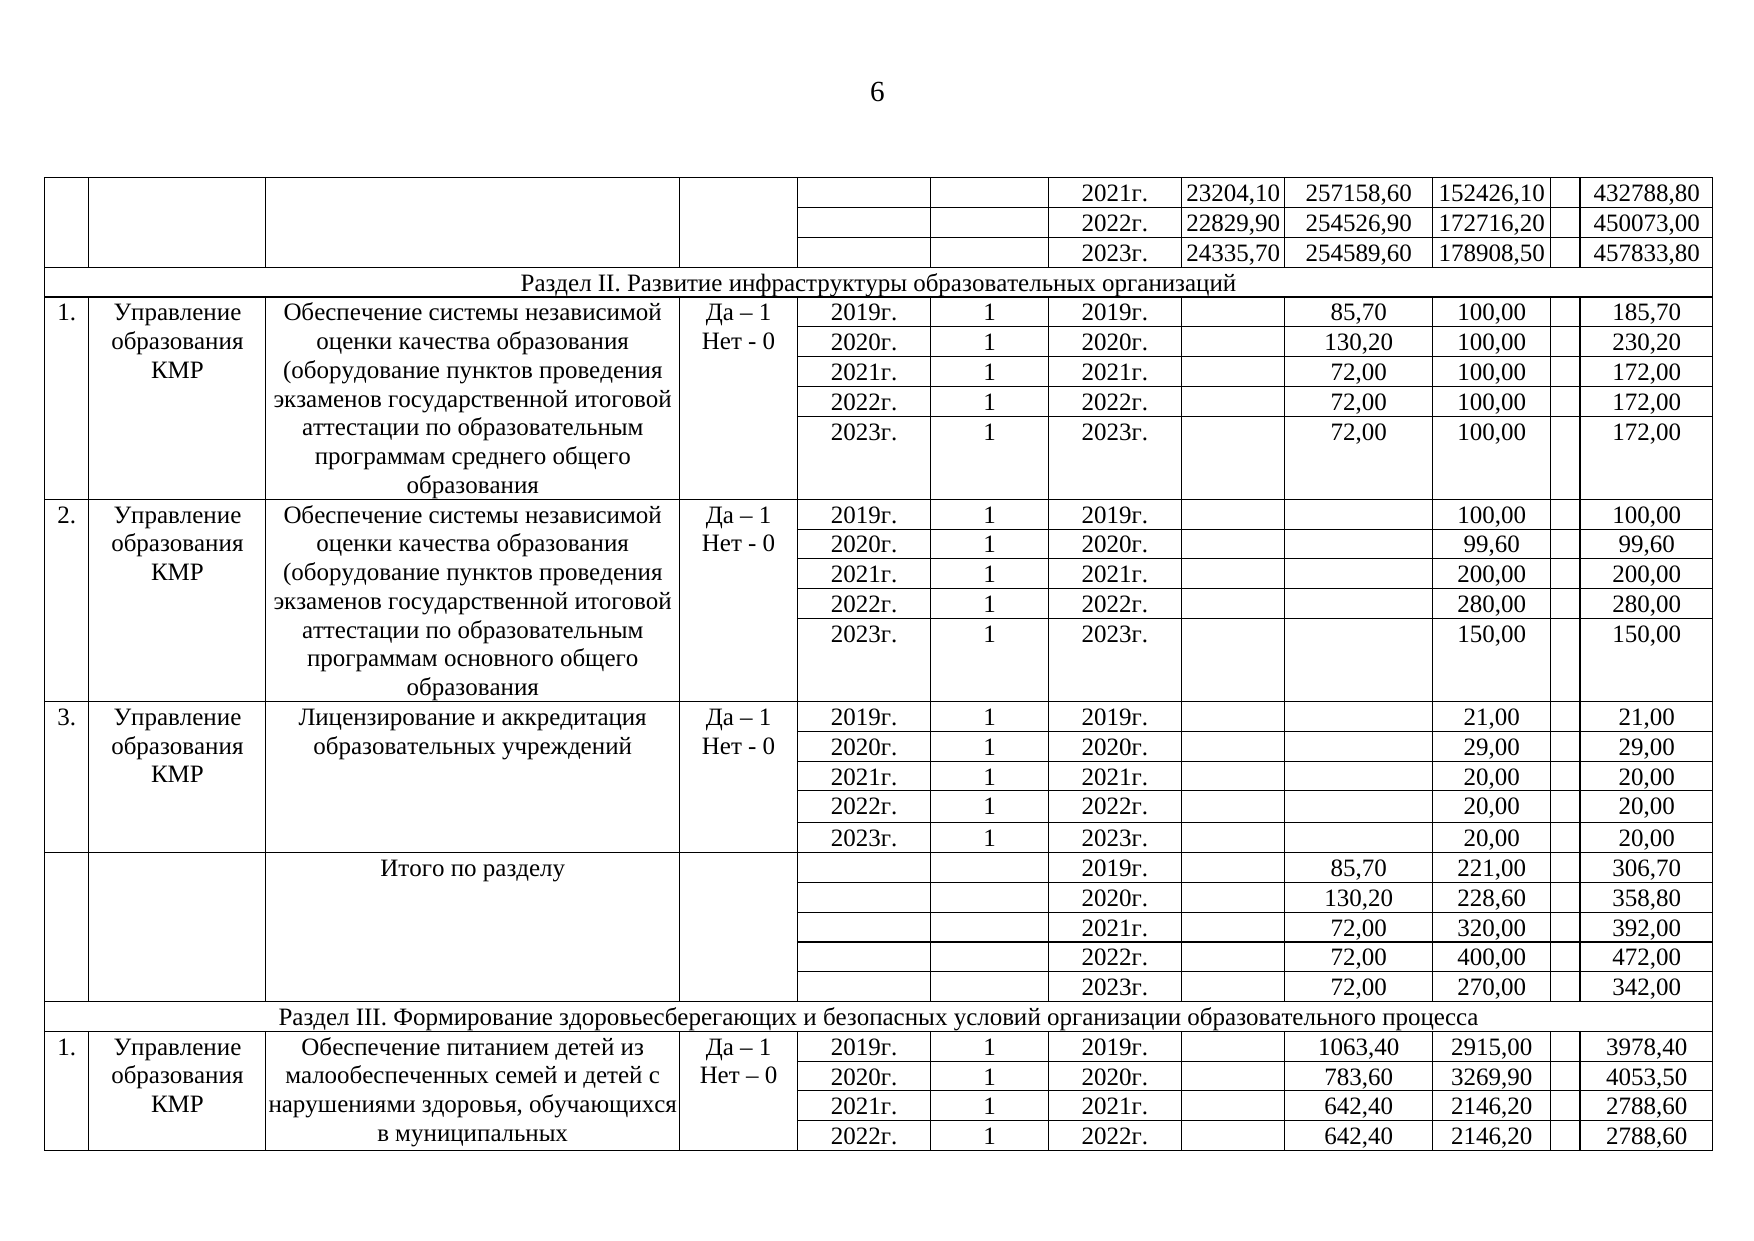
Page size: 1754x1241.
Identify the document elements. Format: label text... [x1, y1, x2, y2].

table_cell 21,00 [1581, 702, 1712, 731]
table_cell [798, 178, 930, 207]
table_cell 320,00 [1433, 913, 1550, 941]
table_cell 2146,20 [1433, 1091, 1550, 1120]
table_cell 72,00 [1285, 913, 1432, 941]
table_cell 172,00 [1581, 357, 1712, 386]
table_cell 150,00 [1581, 619, 1712, 701]
table_cell Да – 1 Нет - 0 [680, 298, 797, 499]
table_cell 306,70 [1581, 853, 1712, 882]
table_cell 1 [931, 357, 1048, 386]
table_cell 20,00 [1581, 762, 1712, 790]
table_cell [1551, 417, 1579, 499]
table_cell 254526,90 [1285, 208, 1432, 237]
table_cell 20,00 [1581, 823, 1712, 852]
table_cell 1 [931, 327, 1048, 356]
table_cell [798, 972, 930, 1001]
table_cell 2020г. [1049, 732, 1181, 761]
table_cell 72,00 [1285, 943, 1432, 971]
table_cell 2021г. [1049, 1091, 1181, 1120]
table_cell Управление образования КМР [89, 298, 265, 499]
table_cell [1182, 1032, 1284, 1061]
table_cell 2023г. [1049, 238, 1181, 267]
table_cell 24335,70 [1182, 238, 1284, 267]
table_cell [1182, 762, 1284, 790]
table_cell [798, 853, 930, 882]
table_cell [1551, 1121, 1579, 1150]
table_cell 230,20 [1581, 327, 1712, 356]
table_cell Управление образования КМР [89, 1032, 265, 1150]
table_cell [1551, 500, 1579, 528]
table_cell 29,00 [1433, 732, 1550, 761]
table_cell 3978,40 [1581, 1032, 1712, 1061]
table_cell [1551, 853, 1579, 882]
table_cell 2021г. [1049, 357, 1181, 386]
table_cell 2020г. [1049, 1062, 1181, 1090]
table_cell 2019г. [1049, 853, 1181, 882]
table_cell 2022г. [1049, 387, 1181, 416]
table_cell 200,00 [1581, 559, 1712, 588]
table_cell 178908,50 [1433, 238, 1550, 267]
table_cell 2019г. [1049, 500, 1181, 528]
table_cell 1 [931, 298, 1048, 326]
table_cell [1551, 178, 1579, 207]
table_cell 200,00 [1433, 559, 1550, 588]
table_cell 2915,00 [1433, 1032, 1550, 1061]
table_cell 2021г. [798, 762, 930, 790]
table_cell [1551, 619, 1579, 701]
table_cell [1182, 913, 1284, 941]
table_cell [931, 178, 1048, 207]
table_cell 2021г. [798, 357, 930, 386]
table_cell [1551, 589, 1579, 618]
table_cell Да – 1 Нет - 0 [680, 702, 797, 852]
table_cell [1285, 559, 1432, 588]
table_cell [680, 853, 797, 1001]
table_cell 2022г. [798, 589, 930, 618]
table_cell [798, 208, 930, 237]
table_cell [1551, 238, 1579, 267]
table_cell 221,00 [1433, 853, 1550, 882]
table_cell 2022г. [798, 387, 930, 416]
table_cell 270,00 [1433, 972, 1550, 1001]
table_cell [1285, 530, 1432, 558]
table_cell [931, 208, 1048, 237]
table_cell [1551, 823, 1579, 852]
table_cell 1 [931, 732, 1048, 761]
table_cell 432788,80 [1581, 178, 1712, 207]
table_cell 72,00 [1285, 387, 1432, 416]
table_cell 1 [931, 1091, 1048, 1120]
table_cell 1 [931, 387, 1048, 416]
table_cell [798, 913, 930, 941]
table_cell 358,80 [1581, 883, 1712, 912]
table_cell [1285, 823, 1432, 852]
table_cell 20,00 [1433, 791, 1550, 822]
table_cell [1182, 298, 1284, 326]
table_cell [1182, 327, 1284, 356]
table_cell Да – 1 Нет - 0 [680, 500, 797, 701]
table_cell 1 [931, 1032, 1048, 1061]
table_cell 1 [931, 762, 1048, 790]
table_cell 2023г. [798, 417, 930, 499]
table_cell 21,00 [1433, 702, 1550, 731]
table_cell 1 [931, 823, 1048, 852]
table_cell [931, 238, 1048, 267]
table_cell Обеспечение системы независимой оценки качества образования (оборудование пунктов проведения экзаменов государственной итоговой аттестации по образовательным программам основного общего образования [266, 500, 679, 701]
table_cell [45, 853, 88, 1001]
table_cell [1551, 1091, 1579, 1120]
table_cell 185,70 [1581, 298, 1712, 326]
table_cell 20,00 [1433, 823, 1550, 852]
table_cell [1285, 732, 1432, 761]
table_cell 2022г. [1049, 791, 1181, 822]
table_cell [1182, 1062, 1284, 1090]
table_cell [1551, 732, 1579, 761]
table_cell 228,60 [1433, 883, 1550, 912]
table_cell 2021г. [1049, 762, 1181, 790]
table_cell 2788,60 [1581, 1091, 1712, 1120]
table_cell [1551, 702, 1579, 731]
table_cell 1 [931, 1062, 1048, 1090]
table_cell 3. [45, 702, 88, 852]
table_cell [1551, 943, 1579, 971]
table_cell 2019г. [1049, 1032, 1181, 1061]
table_cell 2. [45, 500, 88, 701]
table_cell 783,60 [1285, 1062, 1432, 1090]
table_cell 2022г. [798, 1121, 930, 1150]
table_cell Итого по разделу [266, 853, 679, 1001]
table_cell [1182, 972, 1284, 1001]
table_cell 172,00 [1581, 417, 1712, 499]
table_cell [1285, 619, 1432, 701]
table_cell 2020г. [798, 732, 930, 761]
table_cell [1182, 702, 1284, 731]
table_cell 20,00 [1433, 762, 1550, 790]
table_cell [1551, 883, 1579, 912]
table_cell 100,00 [1433, 500, 1550, 528]
table_cell [798, 238, 930, 267]
table_cell 23204,10 [1182, 178, 1284, 207]
table_cell 72,00 [1285, 972, 1432, 1001]
table_cell 342,00 [1581, 972, 1712, 1001]
table_cell 2022г. [798, 791, 930, 822]
table_cell 2023г. [1049, 823, 1181, 852]
table_cell Обеспечение питанием детей из малообеспеченных семей и детей с нарушениями здоровья, обучающихся в муниципальных общеобразовательных организациях [266, 1032, 679, 1150]
table_cell 99,60 [1433, 530, 1550, 558]
table_cell Лицензирование и аккредитация образовательных учреждений [266, 702, 679, 852]
table_cell 2019г. [798, 702, 930, 731]
table_cell 130,20 [1285, 883, 1432, 912]
table_cell [1182, 883, 1284, 912]
table_cell 172716,20 [1433, 208, 1550, 237]
table_cell [1182, 943, 1284, 971]
table_cell [1182, 619, 1284, 701]
table_cell [1182, 732, 1284, 761]
table_cell [1182, 530, 1284, 558]
table_cell 457833,80 [1581, 238, 1712, 267]
table_cell 85,70 [1285, 298, 1432, 326]
table_cell 254589,60 [1285, 238, 1432, 267]
table_cell 99,60 [1581, 530, 1712, 558]
table_cell [1551, 913, 1579, 941]
table_cell 400,00 [1433, 943, 1550, 971]
table_cell 100,00 [1433, 327, 1550, 356]
table_cell 2021г. [798, 1091, 930, 1120]
table_cell 20,00 [1581, 791, 1712, 822]
table_cell [1551, 530, 1579, 558]
table_cell 1 [931, 1121, 1048, 1150]
table_cell 100,00 [1433, 387, 1550, 416]
table_cell [1182, 823, 1284, 852]
table_cell Раздел II. Развитие инфраструктуры образовательных организаций [45, 268, 1712, 296]
table_cell 2023г. [798, 619, 930, 701]
table_cell [798, 883, 930, 912]
table_cell 100,00 [1581, 500, 1712, 528]
table_cell 1. [45, 1032, 88, 1150]
table_cell 2019г. [798, 1032, 930, 1061]
table_cell [1551, 762, 1579, 790]
table_cell [798, 943, 930, 971]
table_cell Управление образования КМР [89, 500, 265, 701]
table_cell 100,00 [1433, 417, 1550, 499]
table_cell [1182, 500, 1284, 528]
table_cell [1285, 500, 1432, 528]
table_cell 2020г. [798, 530, 930, 558]
table_cell 1. [45, 298, 88, 499]
table_cell [1551, 1062, 1579, 1090]
table_cell [1182, 791, 1284, 822]
table_cell 2021г. [1049, 559, 1181, 588]
table_cell 450073,00 [1581, 208, 1712, 237]
table_cell 3269,90 [1433, 1062, 1550, 1090]
table_cell [931, 853, 1048, 882]
table_cell 152426,10 [1433, 178, 1550, 207]
table_cell 392,00 [1581, 913, 1712, 941]
table_cell 2019г. [798, 500, 930, 528]
table_cell 2020г. [798, 1062, 930, 1090]
table_cell 2022г. [1049, 1121, 1181, 1150]
table_cell [931, 883, 1048, 912]
table_cell [931, 913, 1048, 941]
table_cell 1 [931, 500, 1048, 528]
table_cell [1285, 589, 1432, 618]
table_cell 2146,20 [1433, 1121, 1550, 1150]
table_cell Раздел III. Формирование здоровьесберегающих и безопасных условий организации образовательного процесса [45, 1002, 1712, 1031]
table_cell 642,40 [1285, 1121, 1432, 1150]
table_cell 1063,40 [1285, 1032, 1432, 1061]
table_cell 2020г. [1049, 327, 1181, 356]
table_cell 72,00 [1285, 357, 1432, 386]
table_cell [1551, 298, 1579, 326]
table_cell [1551, 1032, 1579, 1061]
table_cell 172,00 [1581, 387, 1712, 416]
table_cell 1 [931, 530, 1048, 558]
table_cell [931, 943, 1048, 971]
table_cell 1 [931, 559, 1048, 588]
table_cell 2020г. [1049, 530, 1181, 558]
table_cell 2019г. [798, 298, 930, 326]
table_cell [1182, 387, 1284, 416]
table_cell [1285, 702, 1432, 731]
table_cell [1551, 791, 1579, 822]
table_cell [1182, 1091, 1284, 1120]
table_cell 280,00 [1581, 589, 1712, 618]
table_cell 29,00 [1581, 732, 1712, 761]
table_cell [1551, 972, 1579, 1001]
table_cell 1 [931, 791, 1048, 822]
table_cell [89, 853, 265, 1001]
table_cell [1182, 589, 1284, 618]
table_cell 2019г. [1049, 702, 1181, 731]
table_cell Да – 1 Нет – 0 [680, 1032, 797, 1150]
table_cell [1182, 417, 1284, 499]
table_cell 2023г. [1049, 417, 1181, 499]
table_cell [1182, 1121, 1284, 1150]
table_cell [1551, 387, 1579, 416]
table_cell 642,40 [1285, 1091, 1432, 1120]
table_cell 472,00 [1581, 943, 1712, 971]
table_cell 2022г. [1049, 589, 1181, 618]
table_cell 2021г. [798, 559, 930, 588]
table_cell [1182, 853, 1284, 882]
table_cell 4053,50 [1581, 1062, 1712, 1090]
table_cell 2020г. [798, 327, 930, 356]
table_cell [1551, 357, 1579, 386]
table_cell [931, 972, 1048, 1001]
table_cell 130,20 [1285, 327, 1432, 356]
table_cell 2023г. [1049, 972, 1181, 1001]
table_cell 2020г. [1049, 883, 1181, 912]
table_cell 2022г. [1049, 208, 1181, 237]
table_cell 150,00 [1433, 619, 1550, 701]
table_cell [1285, 762, 1432, 790]
table_cell [1182, 357, 1284, 386]
table_cell 2022г. [1049, 943, 1181, 971]
table_cell 257158,60 [1285, 178, 1432, 207]
table_cell 1 [931, 589, 1048, 618]
table_cell [1551, 559, 1579, 588]
table_cell [1182, 559, 1284, 588]
table_cell 1 [931, 619, 1048, 701]
table_cell 100,00 [1433, 357, 1550, 386]
table_cell 280,00 [1433, 589, 1550, 618]
table_cell 2023г. [798, 823, 930, 852]
table_cell [1285, 791, 1432, 822]
table_cell 2023г. [1049, 619, 1181, 701]
table_cell 2019г. [1049, 298, 1181, 326]
table_cell 72,00 [1285, 417, 1432, 499]
table_cell Обеспечение системы независимой оценки качества образования (оборудование пунктов проведения экзаменов государственной итоговой аттестации по образовательным программам среднего общего образования [266, 298, 679, 499]
table_cell [1551, 208, 1579, 237]
table_cell 1 [931, 417, 1048, 499]
table_cell 100,00 [1433, 298, 1550, 326]
table_cell Управление образования КМР [89, 702, 265, 852]
table_cell 85,70 [1285, 853, 1432, 882]
table_cell [1551, 327, 1579, 356]
table_cell 22829,90 [1182, 208, 1284, 237]
table_cell 1 [931, 702, 1048, 731]
table_cell 2021г. [1049, 178, 1181, 207]
table_cell 2021г. [1049, 913, 1181, 941]
table_cell 2788,60 [1581, 1121, 1712, 1150]
